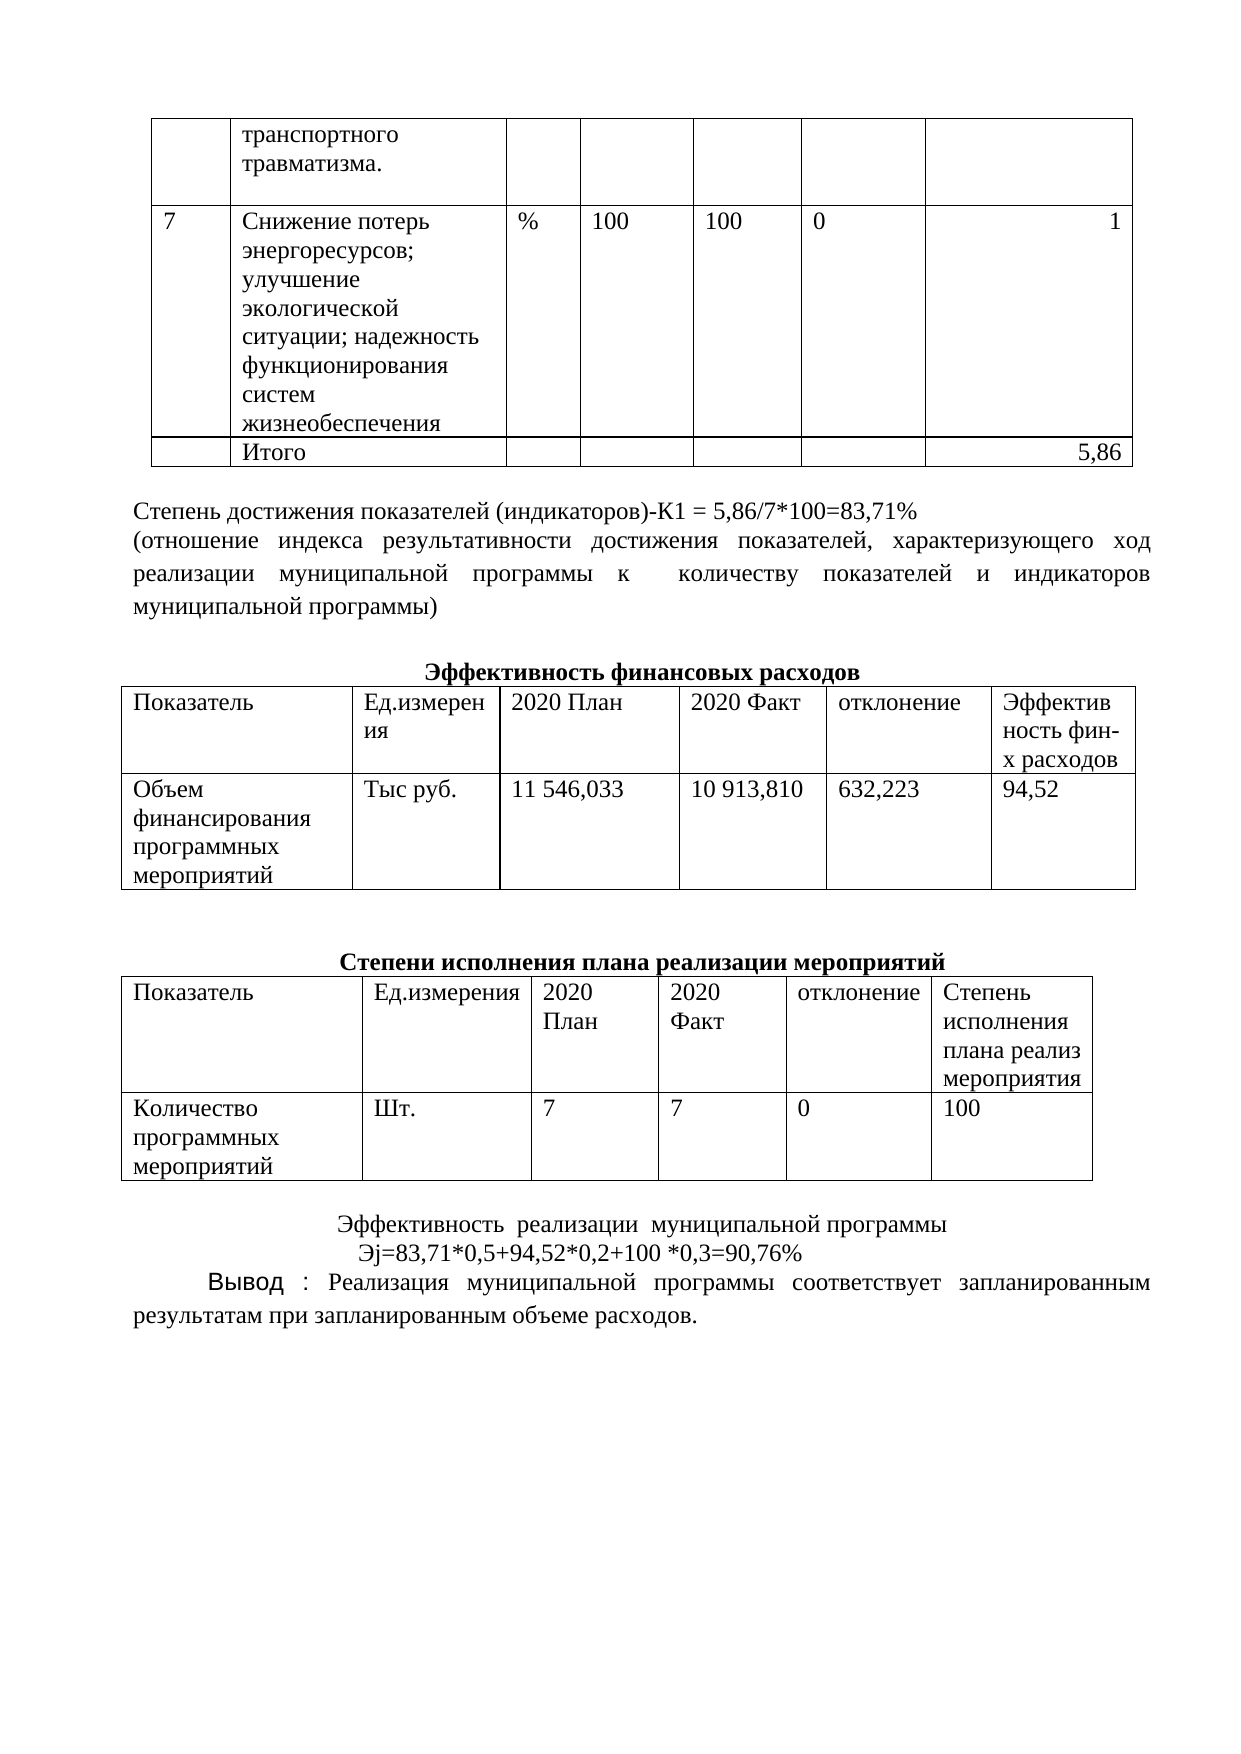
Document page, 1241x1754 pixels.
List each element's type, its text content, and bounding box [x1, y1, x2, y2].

table_cell 0 [694, 119, 801, 205]
table_cell 0 [581, 119, 693, 205]
table_header Показатель [122, 977, 362, 1092]
table_cell 11 546,033 [501, 774, 679, 889]
table_cell 7 [152, 206, 230, 436]
table_cell 94,52 [992, 774, 1135, 889]
text Степень достижения показателей (индикаторов)-К1 = 5,86/7*100=83,71% [133, 467, 1152, 525]
table_cell Объем финансирования программных мероприятий [122, 774, 352, 889]
table_cell 100 [694, 206, 801, 436]
table_cell 1 [926, 206, 1132, 436]
table_cell 0 [787, 1093, 931, 1179]
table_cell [231, 119, 506, 205]
table_cell 100 [932, 1093, 1092, 1179]
table_cell [694, 438, 801, 466]
table_header отклонение [827, 687, 991, 773]
text Эj=83,71*0,5+94,52*0,2+100 *0,3=90,76% [133, 1238, 1152, 1267]
table_cell 0 [926, 119, 1132, 205]
table_cell 7 [659, 1093, 786, 1179]
table_header 2020 Факт [659, 977, 786, 1092]
table_header отклонение [787, 977, 931, 1092]
text Степени исполнения плана реализации мероприятий [133, 947, 1152, 976]
table_cell Итого [231, 438, 506, 466]
table_cell 0 [802, 119, 925, 205]
table_cell 10 913,810 [680, 774, 826, 889]
table_cell 100 [581, 206, 693, 436]
table_cell Тыс руб. [353, 774, 499, 889]
table_header Ед.измерения [363, 977, 531, 1092]
table_cell % [507, 206, 580, 436]
text (отношение индекса результативности достижения показателей, характеризующего ход реализации муниципальной программы к количеству показателей и индикаторов муниципальной программы) [133, 525, 1152, 619]
table_header Степень исполнения плана реализ мероприятия [932, 977, 1092, 1092]
table_cell [152, 438, 230, 466]
table_cell [581, 438, 693, 466]
text Эффективность реализации муниципальной программы [133, 1209, 1152, 1238]
table_header Ед.измерения [353, 687, 499, 773]
table_cell 5,86 [926, 438, 1132, 466]
table_cell 0 [802, 206, 925, 436]
table_cell 6 [152, 119, 230, 205]
table_header 2020 План [532, 977, 658, 1092]
table_header Эффективность фин-х расходов [992, 687, 1135, 773]
table_cell [507, 438, 580, 466]
table_header 2020 Факт [680, 687, 826, 773]
table_cell Шт. [363, 1093, 531, 1179]
table_header 2020 План [501, 687, 679, 773]
table_cell [802, 438, 925, 466]
table_cell 7 [532, 1093, 658, 1179]
table_cell % [507, 119, 580, 205]
table_cell Количество программных мероприятий [122, 1093, 362, 1179]
table_cell Снижение потерь энергоресурсов; улучшение экологической ситуации; надежность функционирования систем жизнеобеспечения [231, 206, 506, 436]
text Эффективность финансовых расходов [133, 657, 1152, 686]
table_cell 632,223 [827, 774, 991, 889]
text Вывод : Реализация муниципальной программы соответствует запланированным результатам при запланированным объеме расходов. [133, 1267, 1152, 1329]
table_header Показатель [122, 687, 352, 773]
